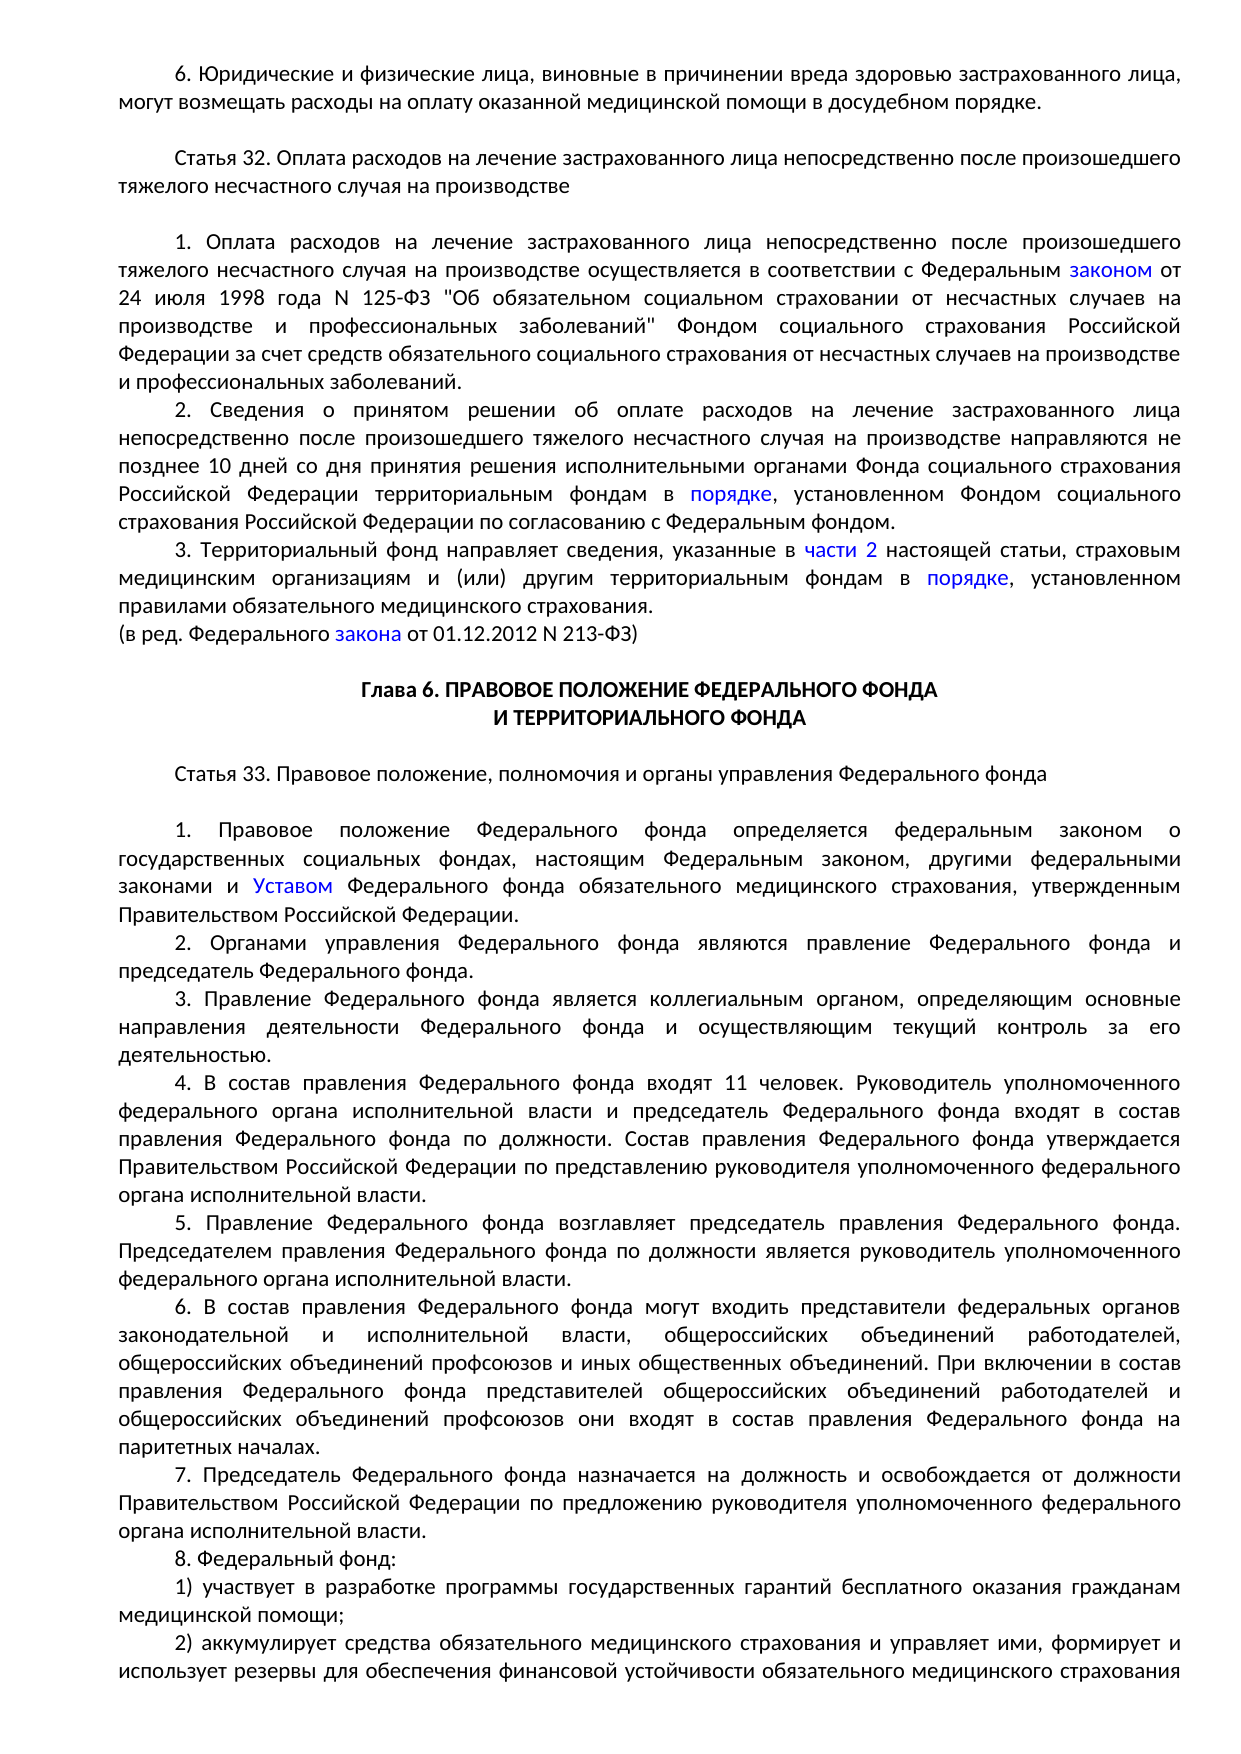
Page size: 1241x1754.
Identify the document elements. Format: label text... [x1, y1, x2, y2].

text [118, 1628, 1181, 1684]
text Глава 6. ПРАВОВОЕ ПОЛОЖЕНИЕ ФЕДЕРАЛЬНОГО ФОНДА [118, 676, 1181, 703]
text 5. Правление Федерального фонда возглавляет председатель правления Федерального фонда. Председателем правления Федерального фонда по должности является руководитель уполномоченного федерального органа исполнительной власти. [118, 1208, 1181, 1292]
text 8. Федеральный фонд: [118, 1544, 1181, 1572]
text 2. Органами управления Федерального фонда являются правление Федерального фонда и председатель Федерального фонда. [118, 928, 1181, 984]
text 3. Правление Федерального фонда является коллегиальным органом, определяющим основные направления деятельности Федерального фонда и осуществляющим текущий контроль за его деятельностью. [118, 984, 1181, 1068]
text 6. В состав правления Федерального фонда могут входить представители федеральных органов законодательной и исполнительной власти, общероссийских объединений работодателей, общероссийских объединений профсоюзов и иных общественных объединений. При включении в состав правления Федерального фонда представителей общероссийских объединений работодателей и общероссийских объединений профсоюзов они входят в состав правления Федерального фонда на паритетных началах. [118, 1292, 1181, 1460]
text 7. Председатель Федерального фонда назначается на должность и освобождается от должности Правительством Российской Федерации по предложению руководителя уполномоченного федерального органа исполнительной власти. [118, 1460, 1181, 1544]
text 3. Территориальный фонд направляет сведения, указанные в части 2 настоящей статьи, страховым медицинским организациям и (или) другим территориальным фондам в порядке, установленном правилами обязательного медицинского страхования. [118, 535, 1181, 619]
text 1. Правовое положение Федерального фонда определяется федеральным законом о государственных социальных фондах, настоящим Федеральным законом, другими федеральными законами и Уставом Федерального фонда обязательного медицинского страхования, утвержденным Правительством Российской Федерации. [118, 816, 1181, 928]
text И ТЕРРИТОРИАЛЬНОГО ФОНДА [118, 703, 1181, 732]
text 6. Юридические и физические лица, виновные в причинении вреда здоровью застрахованного лица, могут возмещать расходы на оплату оказанной медицинской помощи в досудебном порядке. [118, 59, 1181, 115]
text 1) участвует в разработке программы государственных гарантий бесплатного оказания гражданам медицинской помощи; [118, 1572, 1181, 1628]
text 4. В состав правления Федерального фонда входят 11 человек. Руководитель уполномоченного федерального органа исполнительной власти и председатель Федерального фонда входят в состав правления Федерального фонда по должности. Состав правления Федерального фонда утверждается Правительством Российской Федерации по представлению руководителя уполномоченного федерального органа исполнительной власти. [118, 1068, 1181, 1208]
text 1. Оплата расходов на лечение застрахованного лица непосредственно после произошедшего тяжелого несчастного случая на производстве осуществляется в соответствии с Федеральным законом от 24 июля 1998 года N 125-ФЗ "Об обязательном социальном страховании от несчастных случаев на производстве и профессиональных заболеваний" Фондом социального страхования Российской Федерации за счет средств обязательного социального страхования от несчастных случаев на производстве и профессиональных заболеваний. [118, 227, 1181, 395]
text (в ред. Федерального закона от 01.12.2012 N 213-ФЗ) [118, 619, 1181, 647]
text 2. Сведения о принятом решении об оплате расходов на лечение застрахованного лица непосредственно после произошедшего тяжелого несчастного случая на производстве направляются не позднее 10 дней со дня принятия решения исполнительными органами Фонда социального страхования Российской Федерации территориальным фондам в порядке, установленном Фондом социального страхования Российской Федерации по согласованию с Федеральным фондом. [118, 395, 1181, 535]
text Статья 33. Правовое положение, полномочия и органы управления Федерального фонда [118, 759, 1181, 788]
text Статья 32. Оплата расходов на лечение застрахованного лица непосредственно после произошедшего тяжелого несчастного случая на производстве [118, 143, 1181, 199]
